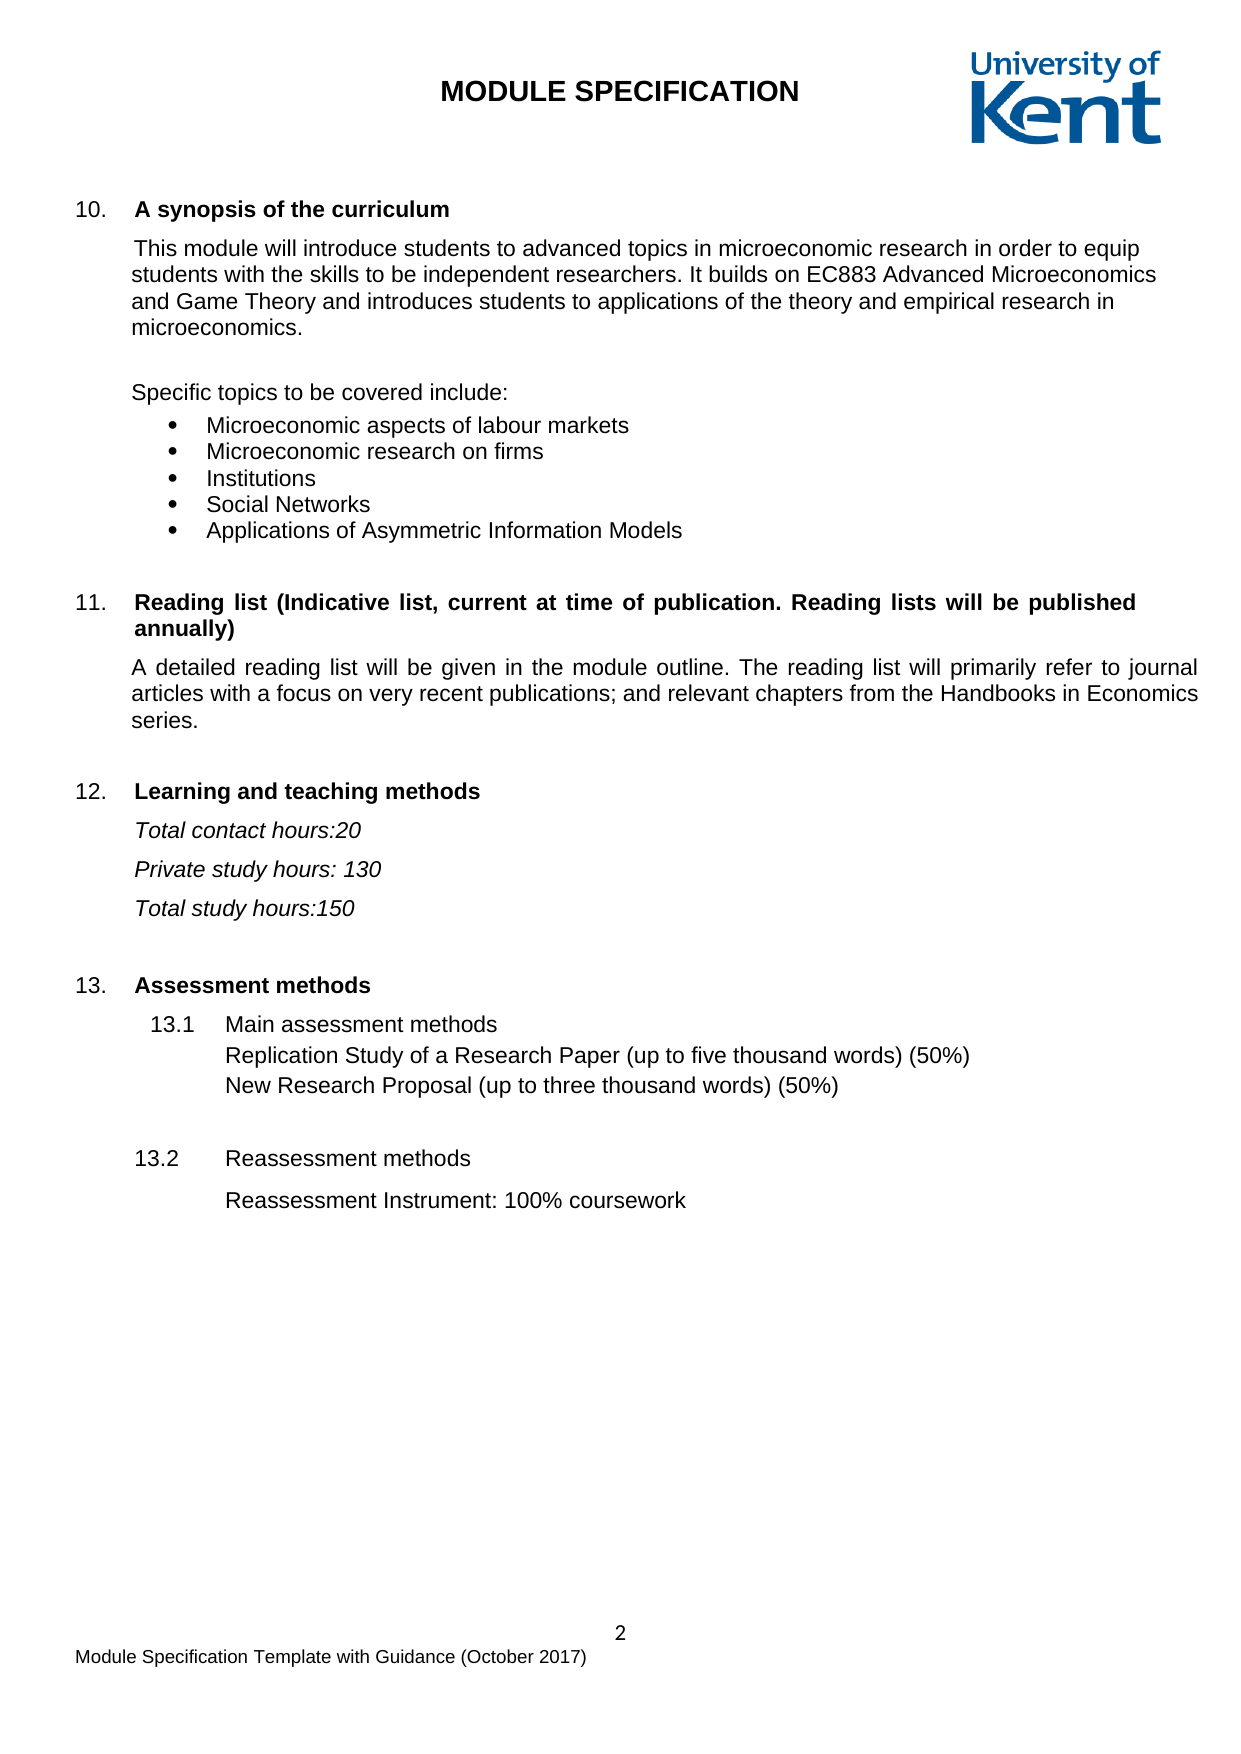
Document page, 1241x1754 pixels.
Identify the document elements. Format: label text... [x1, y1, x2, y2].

list Microeconomic aspects of labour markets [169, 412, 1199, 438]
list New Research Proposal (up to three thousand words) (50%) [225, 1072, 1165, 1098]
list A detailed reading list will be given in the module outline. The reading list will primarily refer to journal articles with a focus on very recent publications; and relevant chapters from the Handbooks in Economics series. [131, 654, 1199, 733]
list Main assessment methods [150, 1011, 1165, 1038]
picture [970, 48, 1163, 145]
list Replication Study of a Research Paper (up to five thousand words) (50%) [225, 1042, 1165, 1068]
list Assessment methods [75, 972, 1138, 999]
list Microeconomic research on firms [169, 438, 1199, 465]
text Specific topics to be covered include: [131, 379, 1199, 406]
text Total study hours:150 [134, 895, 1138, 921]
list Learning and teaching methods [75, 778, 1138, 804]
text Total contact hours:20 [134, 817, 1138, 843]
list Reading list (Indicative list, current at time of publication. Reading lists will be published annually) [75, 589, 1138, 642]
text This module will introduce students to advanced topics in microeconomic research in order to equip students with the skills to be independent researchers. It builds on EC883 Advanced Microeconomics and Game Theory and introduces students to applications of the theory and empirical research in microeconomics. [131, 235, 1199, 341]
list Institutions [169, 465, 1199, 491]
list Social Networks [169, 491, 1199, 517]
list A synopsis of the curriculum [75, 196, 1138, 223]
text Reassessment Instrument: 100% coursework [150, 1187, 1165, 1214]
text Private study hours: 130 [134, 856, 1138, 882]
text 13.2 Reassessment methods [134, 1145, 1165, 1171]
list Applications of Asymmetric Information Models [169, 517, 1199, 544]
